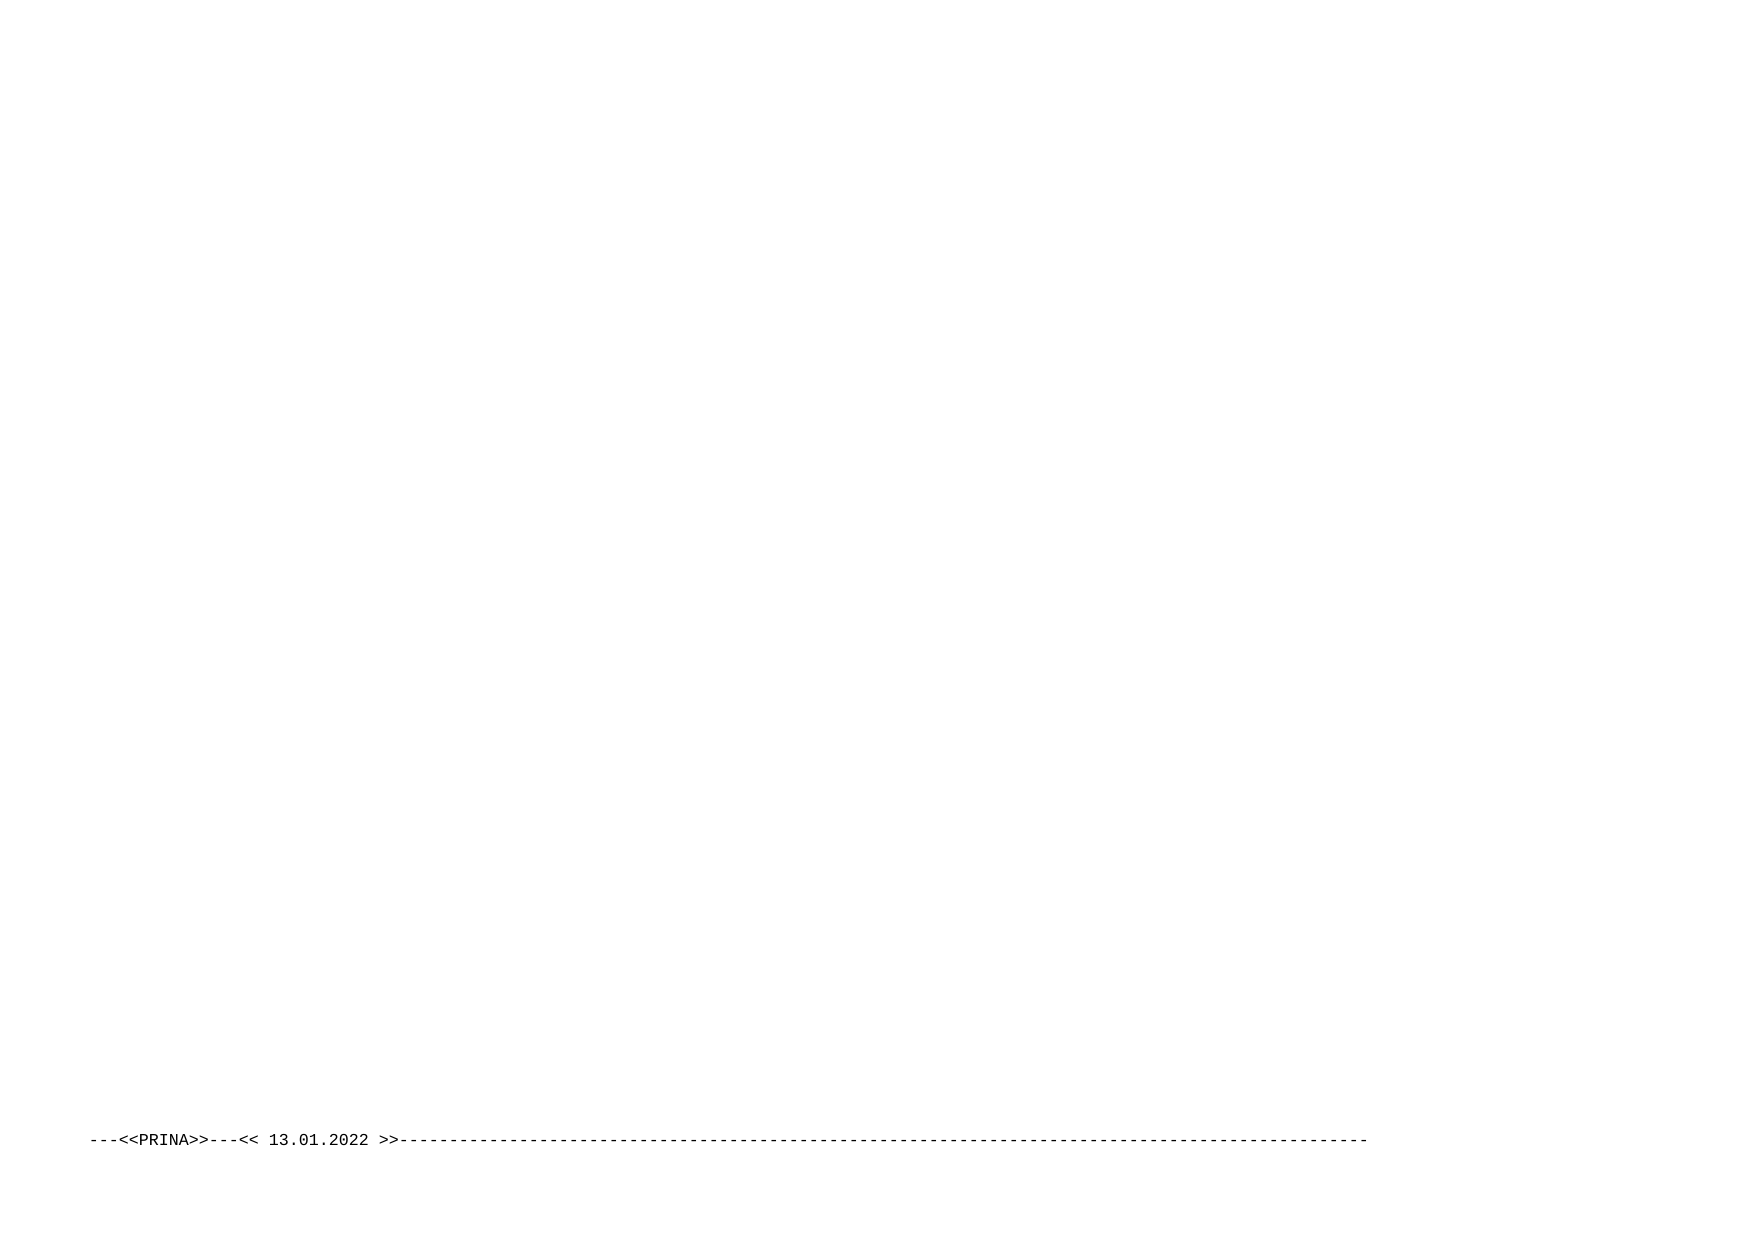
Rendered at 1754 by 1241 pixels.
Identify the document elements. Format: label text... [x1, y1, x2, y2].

text ---<<PRINA>>---<< 13.01.2022 >>------------------------------------------------------------------------------------------------- [89, 1132, 1665, 1150]
